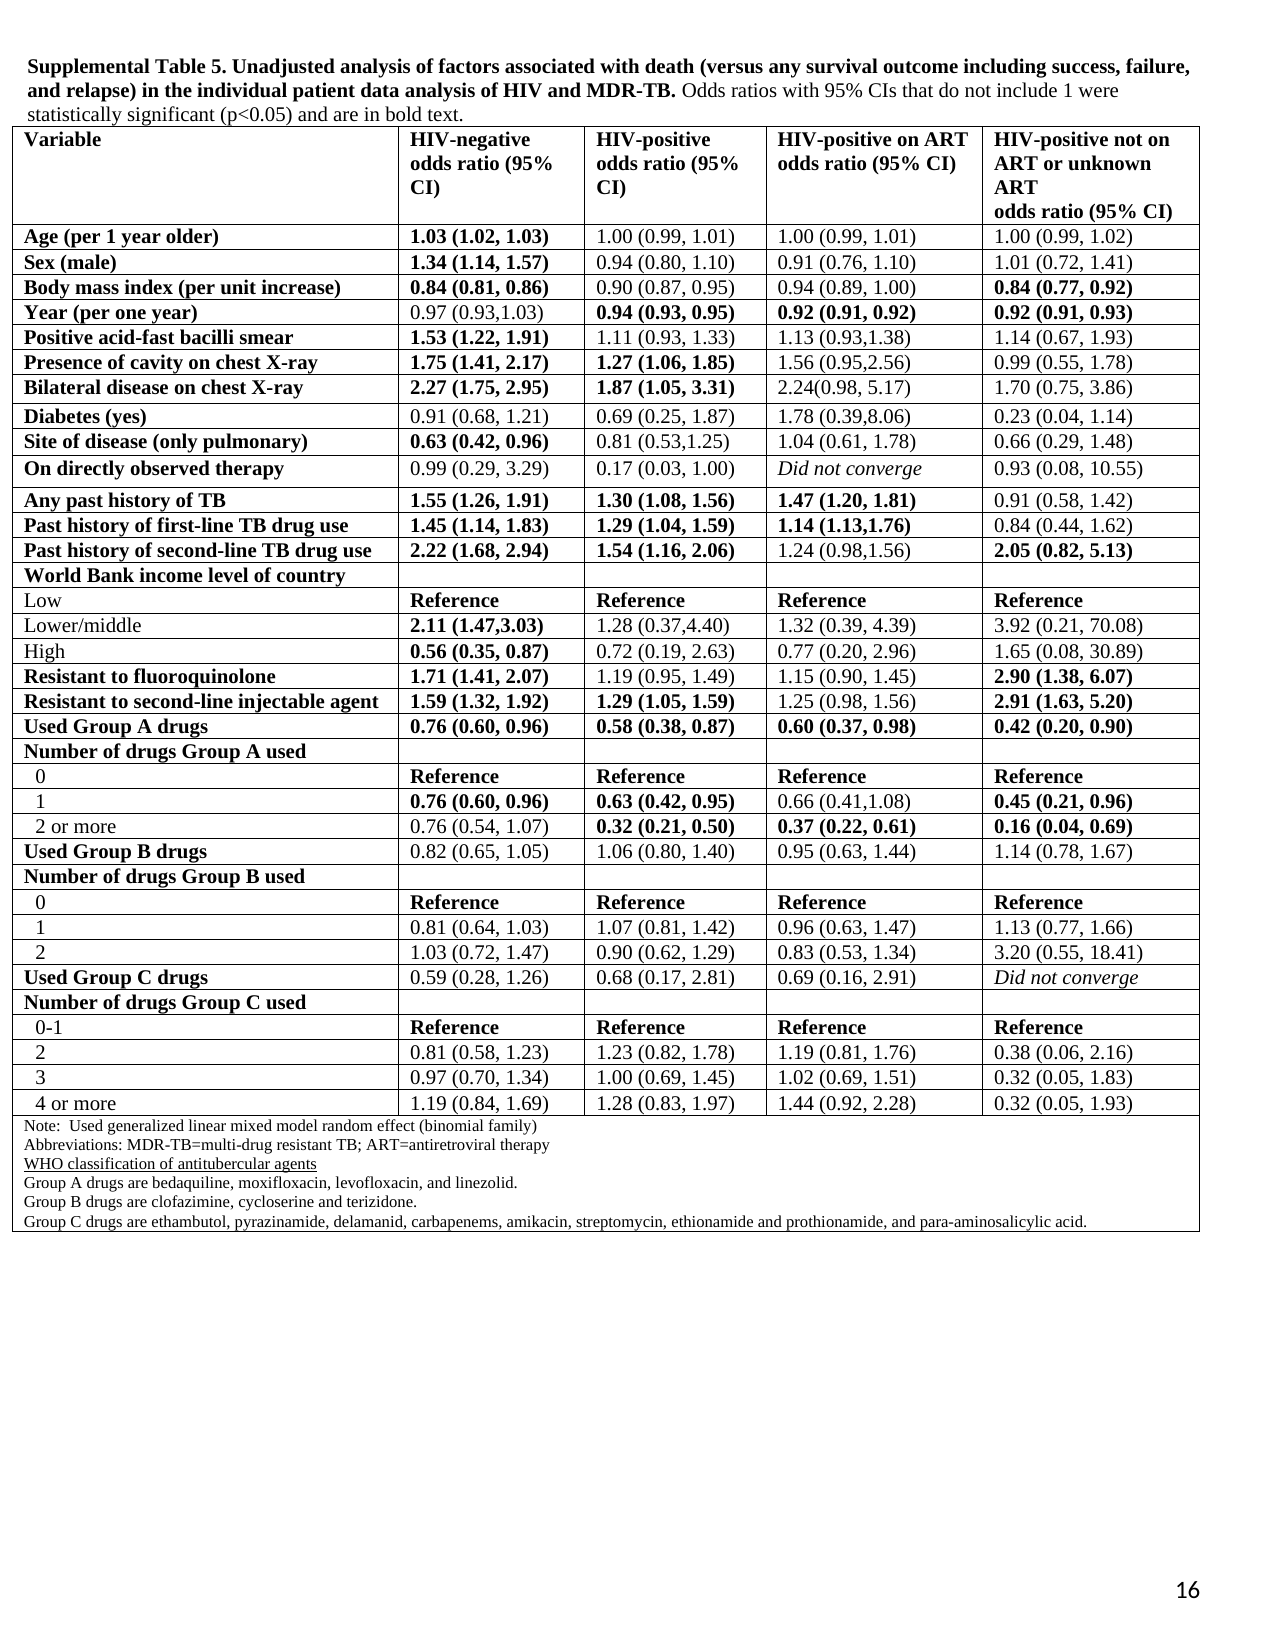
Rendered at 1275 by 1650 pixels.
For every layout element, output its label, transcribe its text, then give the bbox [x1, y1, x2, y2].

table_cell 0.76 (0.60, 0.96) [399, 789, 584, 813]
table_cell 0.42 (0.20, 0.90) [983, 714, 1199, 738]
table_cell 2 or more [13, 814, 398, 838]
table_cell 0.77 (0.20, 2.96) [767, 639, 982, 663]
table_cell Reference [767, 764, 982, 788]
table_cell [983, 865, 1199, 888]
table_cell 1.07 (0.81, 1.42) [585, 915, 766, 939]
table_cell 0.91 (0.58, 1.42) [983, 488, 1199, 512]
table_cell 3.20 (0.55, 18.41) [983, 940, 1199, 964]
table_cell 1.23 (0.82, 1.78) [585, 1040, 766, 1064]
table_cell Presence of cavity on chest X-ray [13, 350, 398, 374]
table_cell 0.94 (0.89, 1.00) [767, 275, 982, 299]
table_cell 1.65 (0.08, 30.89) [983, 639, 1199, 663]
table_cell Reference [399, 764, 584, 788]
table_cell 1.54 (1.16, 2.06) [585, 538, 766, 562]
table_cell 0.96 (0.63, 1.47) [767, 915, 982, 939]
table_cell 2.91 (1.63, 5.20) [983, 689, 1199, 713]
table_cell 1.00 (0.99, 1.02) [983, 225, 1199, 248]
table_cell Used Group C drugs [13, 965, 398, 989]
table_cell [767, 990, 982, 1014]
table_cell 1.27 (1.06, 1.85) [585, 350, 766, 374]
table_cell 1.00 (0.69, 1.45) [585, 1065, 766, 1089]
table_cell 1.13 (0.93,1.38) [767, 325, 982, 349]
table_cell 1.14 (1.13,1.76) [767, 513, 982, 537]
table_cell 1.29 (1.04, 1.59) [585, 513, 766, 537]
table_cell 0.76 (0.60, 0.96) [399, 714, 584, 738]
table_cell [399, 563, 584, 587]
table_cell [399, 865, 584, 888]
table_cell Did not converge [983, 965, 1199, 989]
table_cell Used Group A drugs [13, 714, 398, 738]
table_cell Reference [767, 890, 982, 914]
table_cell 0.83 (0.53, 1.34) [767, 940, 982, 964]
table_cell 1.53 (1.22, 1.91) [399, 325, 584, 349]
table_cell 1.03 (0.72, 1.47) [399, 940, 584, 964]
table_cell 1.03 (1.02, 1.03) [399, 225, 584, 248]
table_cell Note: Used generalized linear mixed model random effect (binomial family) Abbreviations: MDR-TB=multi-drug resistant TB; ART=antiretroviral therapy WHO classification of antitubercular agents Group A drugs are bedaquiline, moxifloxacin, levofloxacin, and linezolid. Group B drugs are clofazimine, cycloserine and terizidone. Group C drugs are ethambutol, pyrazinamide, delamanid, carbapenems, amikacin, streptomycin, ethionamide and prothionamide, and para-aminosalicylic acid. [13, 1116, 1199, 1231]
table_header HIV-positive on ART odds ratio (95% CI) [767, 127, 982, 223]
table_cell High [13, 639, 398, 663]
table_cell 1.24 (0.98,1.56) [767, 538, 982, 562]
table_cell 1.75 (1.41, 2.17) [399, 350, 584, 374]
table_cell 0.97 (0.70, 1.34) [399, 1065, 584, 1089]
table_cell 0.81 (0.53,1.25) [585, 429, 766, 455]
table_cell 2 [13, 1040, 398, 1064]
table_cell 2.05 (0.82, 5.13) [983, 538, 1199, 562]
table_cell [399, 739, 584, 763]
table_cell 0.59 (0.28, 1.26) [399, 965, 584, 989]
table_cell 0.58 (0.38, 0.87) [585, 714, 766, 738]
table_cell 0.92 (0.91, 0.93) [983, 300, 1199, 324]
table_cell Used Group B drugs [13, 839, 398, 863]
table_cell [983, 563, 1199, 587]
table_cell Reference [585, 588, 766, 612]
table_cell 1.29 (1.05, 1.59) [585, 689, 766, 713]
table_cell 0.81 (0.58, 1.23) [399, 1040, 584, 1064]
table_cell 1.47 (1.20, 1.81) [767, 488, 982, 512]
table_cell 0.32 (0.05, 1.83) [983, 1065, 1199, 1089]
table_cell 1.28 (0.37,4.40) [585, 614, 766, 637]
table_cell Reference [585, 890, 766, 914]
table_cell 1.44 (0.92, 2.28) [767, 1090, 982, 1114]
table_cell 0.32 (0.05, 1.93) [983, 1090, 1199, 1114]
table_cell 0.63 (0.42, 0.96) [399, 429, 584, 455]
table_cell 1.45 (1.14, 1.83) [399, 513, 584, 537]
table_header Variable [13, 127, 398, 223]
table_cell [585, 739, 766, 763]
table_cell 0.69 (0.25, 1.87) [585, 404, 766, 428]
table_cell 1 [13, 915, 398, 939]
table_cell 1.30 (1.08, 1.56) [585, 488, 766, 512]
table_cell Bilateral disease on chest X-ray [13, 375, 398, 403]
table_cell Number of drugs Group B used [13, 865, 398, 888]
table_cell Reference [767, 1015, 982, 1039]
table_cell 0.72 (0.19, 2.63) [585, 639, 766, 663]
table_cell Sex (male) [13, 250, 398, 274]
table_cell Reference [399, 890, 584, 914]
table_cell 0.97 (0.93,1.03) [399, 300, 584, 324]
table_cell 1.78 (0.39,8.06) [767, 404, 982, 428]
table_cell 1.00 (0.99, 1.01) [585, 225, 766, 248]
table_cell 1.28 (0.83, 1.97) [585, 1090, 766, 1114]
table_cell 0.94 (0.93, 0.95) [585, 300, 766, 324]
table_cell 1.02 (0.69, 1.51) [767, 1065, 982, 1089]
table_cell Number of drugs Group A used [13, 739, 398, 763]
table_cell Positive acid-fast bacilli smear [13, 325, 398, 349]
table_cell 0.91 (0.68, 1.21) [399, 404, 584, 428]
table_cell 2 [13, 940, 398, 964]
table_cell 0.17 (0.03, 1.00) [585, 456, 766, 487]
table_cell 2.11 (1.47,3.03) [399, 614, 584, 637]
table_cell 0.84 (0.44, 1.62) [983, 513, 1199, 537]
table_cell 0.66 (0.41,1.08) [767, 789, 982, 813]
table_cell 0.76 (0.54, 1.07) [399, 814, 584, 838]
table_cell 1.55 (1.26, 1.91) [399, 488, 584, 512]
table_cell Reference [983, 1015, 1199, 1039]
table_cell 1.59 (1.32, 1.92) [399, 689, 584, 713]
table_cell 1.06 (0.80, 1.40) [585, 839, 766, 863]
table_cell 2.27 (1.75, 2.95) [399, 375, 584, 403]
table_cell Lower/middle [13, 614, 398, 637]
table_cell Reference [767, 588, 982, 612]
table_cell 4 or more [13, 1090, 398, 1114]
table_cell Reference [399, 588, 584, 612]
table_cell 0.37 (0.22, 0.61) [767, 814, 982, 838]
table_cell 1.32 (0.39, 4.39) [767, 614, 982, 637]
table_header HIV-positive not on ART or unknown ART odds ratio (95% CI) [983, 127, 1199, 223]
table_cell 1.11 (0.93, 1.33) [585, 325, 766, 349]
table_cell 0.82 (0.65, 1.05) [399, 839, 584, 863]
table_cell 0.60 (0.37, 0.98) [767, 714, 982, 738]
table_cell Body mass index (per unit increase) [13, 275, 398, 299]
table_cell 1.00 (0.99, 1.01) [767, 225, 982, 248]
table_cell 1.19 (0.95, 1.49) [585, 664, 766, 688]
table_cell 0.68 (0.17, 2.81) [585, 965, 766, 989]
table_cell 0.69 (0.16, 2.91) [767, 965, 982, 989]
table_cell Resistant to fluoroquinolone [13, 664, 398, 688]
table_cell 3 [13, 1065, 398, 1089]
table_cell Diabetes (yes) [13, 404, 398, 428]
table_cell 1.56 (0.95,2.56) [767, 350, 982, 374]
table_cell [585, 865, 766, 888]
table_cell 1.87 (1.05, 3.31) [585, 375, 766, 403]
table_cell 0.66 (0.29, 1.48) [983, 429, 1199, 455]
table_cell Age (per 1 year older) [13, 225, 398, 248]
table_cell Site of disease (only pulmonary) [13, 429, 398, 455]
table_cell 0.32 (0.21, 0.50) [585, 814, 766, 838]
table_cell [767, 739, 982, 763]
table_cell 0.94 (0.80, 1.10) [585, 250, 766, 274]
table_cell 0.95 (0.63, 1.44) [767, 839, 982, 863]
table_cell 0.38 (0.06, 2.16) [983, 1040, 1199, 1064]
table_cell 2.90 (1.38, 6.07) [983, 664, 1199, 688]
table_cell Reference [399, 1015, 584, 1039]
table_cell Resistant to second-line injectable agent [13, 689, 398, 713]
table_cell Reference [585, 764, 766, 788]
table_cell Number of drugs Group C used [13, 990, 398, 1014]
table_cell 1.13 (0.77, 1.66) [983, 915, 1199, 939]
table_cell 1.19 (0.84, 1.69) [399, 1090, 584, 1114]
table_cell Reference [585, 1015, 766, 1039]
table_cell Did not converge [767, 456, 982, 487]
table_cell 2.22 (1.68, 2.94) [399, 538, 584, 562]
table_cell Past history of first-line TB drug use [13, 513, 398, 537]
table_cell 1.14 (0.67, 1.93) [983, 325, 1199, 349]
table_header HIV-positive odds ratio (95% CI) [585, 127, 766, 223]
table_cell Reference [983, 764, 1199, 788]
table_cell [585, 563, 766, 587]
table_cell 1.14 (0.78, 1.67) [983, 839, 1199, 863]
table_cell 3.92 (0.21, 70.08) [983, 614, 1199, 637]
table_cell Low [13, 588, 398, 612]
table_cell 0.63 (0.42, 0.95) [585, 789, 766, 813]
table_cell Any past history of TB [13, 488, 398, 512]
table_cell 0-1 [13, 1015, 398, 1039]
table_cell 0.99 (0.29, 3.29) [399, 456, 584, 487]
table_cell [399, 990, 584, 1014]
table_cell [983, 739, 1199, 763]
table_cell [767, 865, 982, 888]
table_cell 0.16 (0.04, 0.69) [983, 814, 1199, 838]
table_header HIV-negative odds ratio (95% CI) [399, 127, 584, 223]
table_cell 0.91 (0.76, 1.10) [767, 250, 982, 274]
table_cell 0.84 (0.81, 0.86) [399, 275, 584, 299]
table_cell 0.99 (0.55, 1.78) [983, 350, 1199, 374]
table_cell [767, 563, 982, 587]
table_cell 0.90 (0.62, 1.29) [585, 940, 766, 964]
table_cell 0 [13, 890, 398, 914]
table_cell [983, 990, 1199, 1014]
table_cell 0.92 (0.91, 0.92) [767, 300, 982, 324]
table_cell 1 [13, 789, 398, 813]
table_cell 1.15 (0.90, 1.45) [767, 664, 982, 688]
table_cell 1.34 (1.14, 1.57) [399, 250, 584, 274]
table_cell Reference [983, 588, 1199, 612]
table_cell On directly observed therapy [13, 456, 398, 487]
table_cell 1.25 (0.98, 1.56) [767, 689, 982, 713]
table_cell Reference [983, 890, 1199, 914]
table_cell Year (per one year) [13, 300, 398, 324]
text Supplemental Table 5. Unadjusted analysis of factors associated with death (versus any survival outcome including success, failure, and relapse) in the individual patient data analysis of HIV and MDR-TB. Odds ratios with 95% CIs that do not include 1 were statistically significant (p<0.05) and are in bold text. [27, 54, 1200, 126]
table_cell World Bank income level of country [13, 563, 398, 587]
table_cell 0.23 (0.04, 1.14) [983, 404, 1199, 428]
table_cell 0.84 (0.77, 0.92) [983, 275, 1199, 299]
table_cell 0 [13, 764, 398, 788]
table_cell 1.04 (0.61, 1.78) [767, 429, 982, 455]
table_cell 0.45 (0.21, 0.96) [983, 789, 1199, 813]
table_cell 0.56 (0.35, 0.87) [399, 639, 584, 663]
table_cell 1.01 (0.72, 1.41) [983, 250, 1199, 274]
table_cell 1.71 (1.41, 2.07) [399, 664, 584, 688]
table_cell 1.70 (0.75, 3.86) [983, 375, 1199, 403]
table_cell 1.19 (0.81, 1.76) [767, 1040, 982, 1064]
table_cell 2.24(0.98, 5.17) [767, 375, 982, 403]
table_cell Past history of second-line TB drug use [13, 538, 398, 562]
table_cell 0.81 (0.64, 1.03) [399, 915, 584, 939]
table_cell 0.90 (0.87, 0.95) [585, 275, 766, 299]
table_cell [585, 990, 766, 1014]
table_cell 0.93 (0.08, 10.55) [983, 456, 1199, 487]
